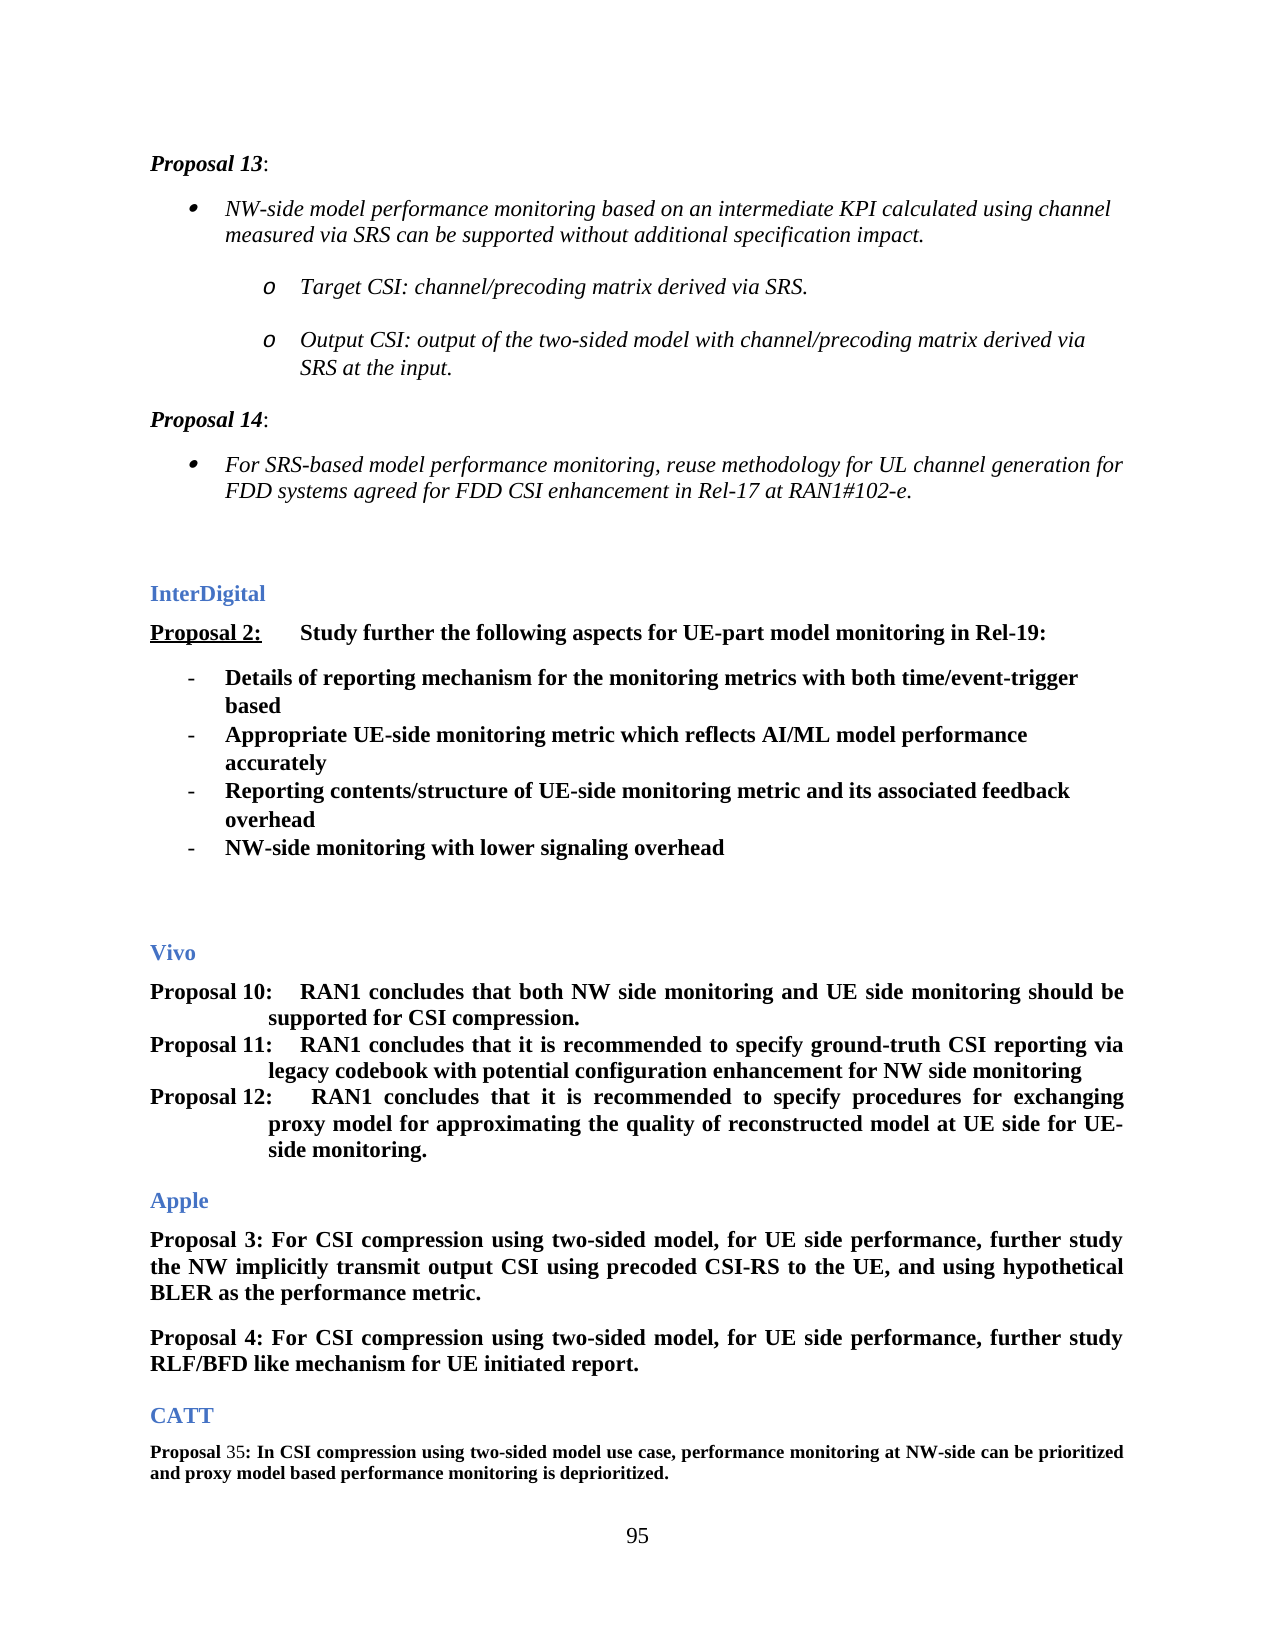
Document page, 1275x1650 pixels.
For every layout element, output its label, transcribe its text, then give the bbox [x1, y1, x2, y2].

text Proposal 3: For CSI compression using two-sided model, for UE side performance, further study the NW implicitly transmit output CSI using precoded CSI-RS to the UE, and using hypothetical BLER as the performance metric. [150, 1226, 1125, 1305]
text Apple [150, 1187, 1125, 1214]
text Proposal 4: For CSI compression using two-sided model, for UE side performance, further study RLF/BFD like mechanism for UE initiated report. [150, 1324, 1125, 1377]
list Output CSI: output of the two-sided model with channel/precoding matrix derived via SRS at the input. [262, 326, 1125, 381]
list For SRS-based model performance monitoring, reuse methodology for UL channel generation for FDD systems agreed for FDD CSI enhancement in Rel-17 at RAN1#102-e. [187, 451, 1125, 503]
list Appropriate UE-side monitoring metric which reflects AI/ML model performance accurately [187, 721, 1125, 775]
text Vivo [150, 939, 1125, 966]
list RAN1 concludes that it is recommended to specify procedures for exchanging proxy model for approximating the quality of reconstructed model at UE side for UE-side monitoring. [150, 1083, 1125, 1162]
text Proposal 2: Study further the following aspects for UE-part model monitoring in Rel-19: [150, 619, 1125, 645]
list RAN1 concludes that both NW side monitoring and UE side monitoring should be supported for CSI compression. [150, 978, 1125, 1031]
list NW-side model performance monitoring based on an intermediate KPI calculated using channel measured via SRS can be supported without additional specification impact. [187, 195, 1125, 248]
list RAN1 concludes that it is recommended to specify ground-truth CSI reporting via legacy codebook with potential configuration enhancement for NW side monitoring [150, 1031, 1125, 1083]
text Proposal 14: [150, 406, 1125, 432]
text Proposal 13: [150, 150, 1125, 176]
list Details of reporting mechanism for the monitoring metrics with both time/event-trigger based [187, 664, 1125, 718]
list Target CSI: channel/precoding matrix derived via SRS. [262, 273, 1125, 301]
text CATT [150, 1402, 1125, 1428]
text InterDigital [150, 580, 1125, 606]
list Reporting contents/structure of UE-side monitoring metric and its associated feedback overhead [187, 777, 1125, 832]
list NW-side monitoring with lower signaling overhead [187, 834, 1125, 861]
